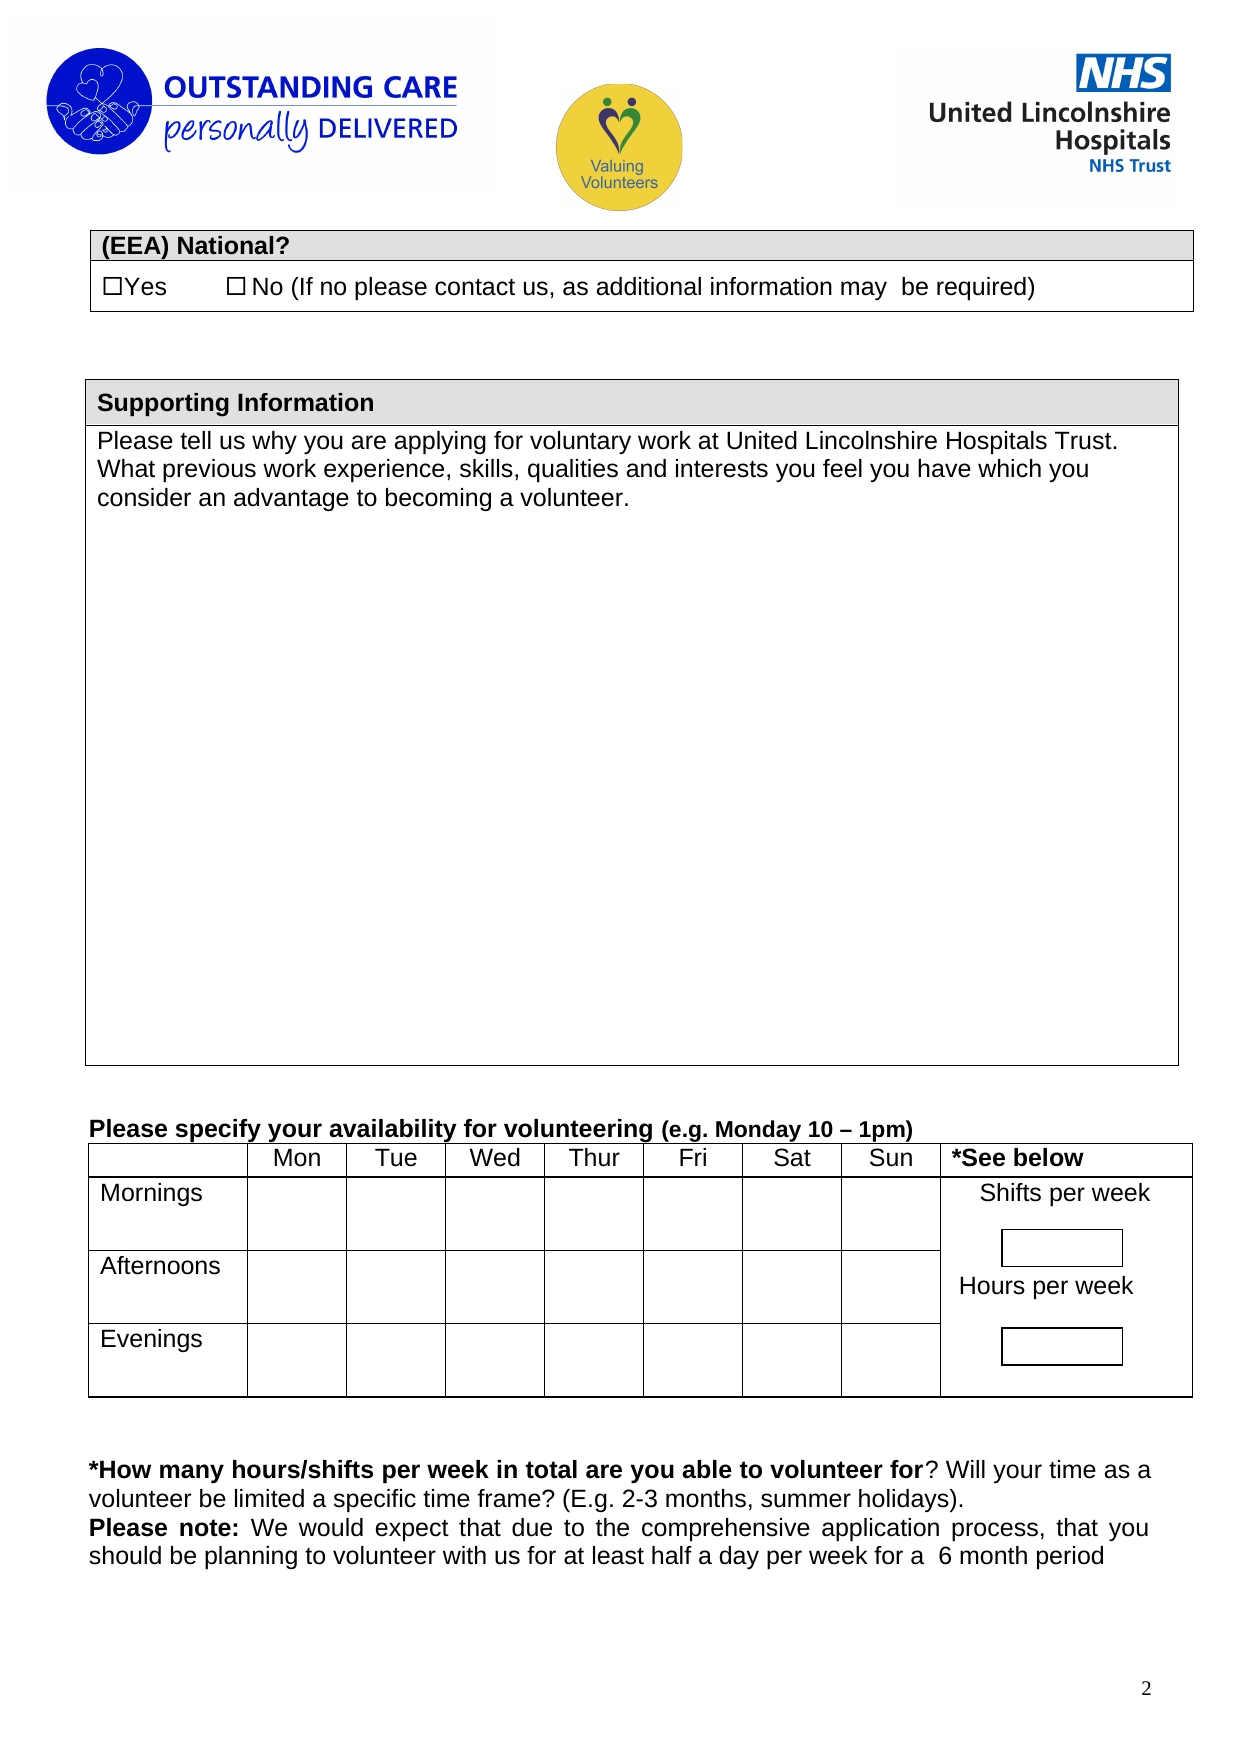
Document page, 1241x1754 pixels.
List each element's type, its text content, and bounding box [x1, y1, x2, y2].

table_header Fri [644, 1144, 742, 1176]
table_cell Are you a United Kingdom (UK), European Community (EC) or European Economic Area (EEA) National? [91, 231, 1193, 260]
table_cell [248, 1178, 346, 1250]
text Please note: We would expect that due to the comprehensive application process, that you should be planning to volunteer with us for at least half a day per week for a 6 month period [89, 1512, 1152, 1570]
table_header Sun [842, 1144, 940, 1176]
table_cell [347, 1324, 445, 1396]
table_cell [347, 1251, 445, 1323]
table_header Mon [248, 1144, 346, 1176]
table_header [89, 1144, 247, 1176]
picture [4, 12, 499, 191]
picture [897, 48, 1179, 213]
table_header *See below [941, 1144, 1192, 1176]
table_cell Evenings [89, 1324, 247, 1396]
table_cell Shifts per week Hours per week [941, 1178, 1192, 1396]
table_header Sat [743, 1144, 841, 1176]
table_cell [446, 1324, 544, 1396]
table_cell Please tell us why you are applying for voluntary work at United Lincolnshire Hospitals Trust. What previous work experience, skills, qualities and interests you feel you have which you consider an advantage to becoming a volunteer. [86, 426, 1178, 1065]
table_cell [743, 1251, 841, 1323]
table_cell [644, 1324, 742, 1396]
table_cell [743, 1178, 841, 1250]
table_cell [842, 1251, 940, 1323]
text Please specify your availability for volunteering (e.g. Monday 10 – 1pm) [89, 1114, 1152, 1142]
table_header Wed [446, 1144, 544, 1176]
table_header Supporting Information [86, 380, 1178, 424]
text *How many hours/shifts per week in total are you able to volunteer for? Will your time as a volunteer be limited a specific time frame? (E.g. 2-3 months, summer holidays). [89, 1455, 1152, 1512]
table_cell [248, 1324, 346, 1396]
table_cell [842, 1178, 940, 1250]
table_cell [248, 1251, 346, 1323]
table_cell [644, 1251, 742, 1323]
table_cell [644, 1178, 742, 1250]
table_header Tue [347, 1144, 445, 1176]
table_cell [842, 1324, 940, 1396]
table_cell [545, 1324, 643, 1396]
table_cell [545, 1251, 643, 1323]
table_cell Afternoons [89, 1251, 247, 1323]
table_cell Mornings [89, 1178, 247, 1250]
table_cell [446, 1251, 544, 1323]
table_cell [347, 1178, 445, 1250]
table_cell [446, 1178, 544, 1250]
table_cell Yes No (If no please contact us, as additional information may be required) [91, 261, 1193, 311]
table_cell [545, 1178, 643, 1250]
table_cell [743, 1324, 841, 1396]
table_header Thur [545, 1144, 643, 1176]
